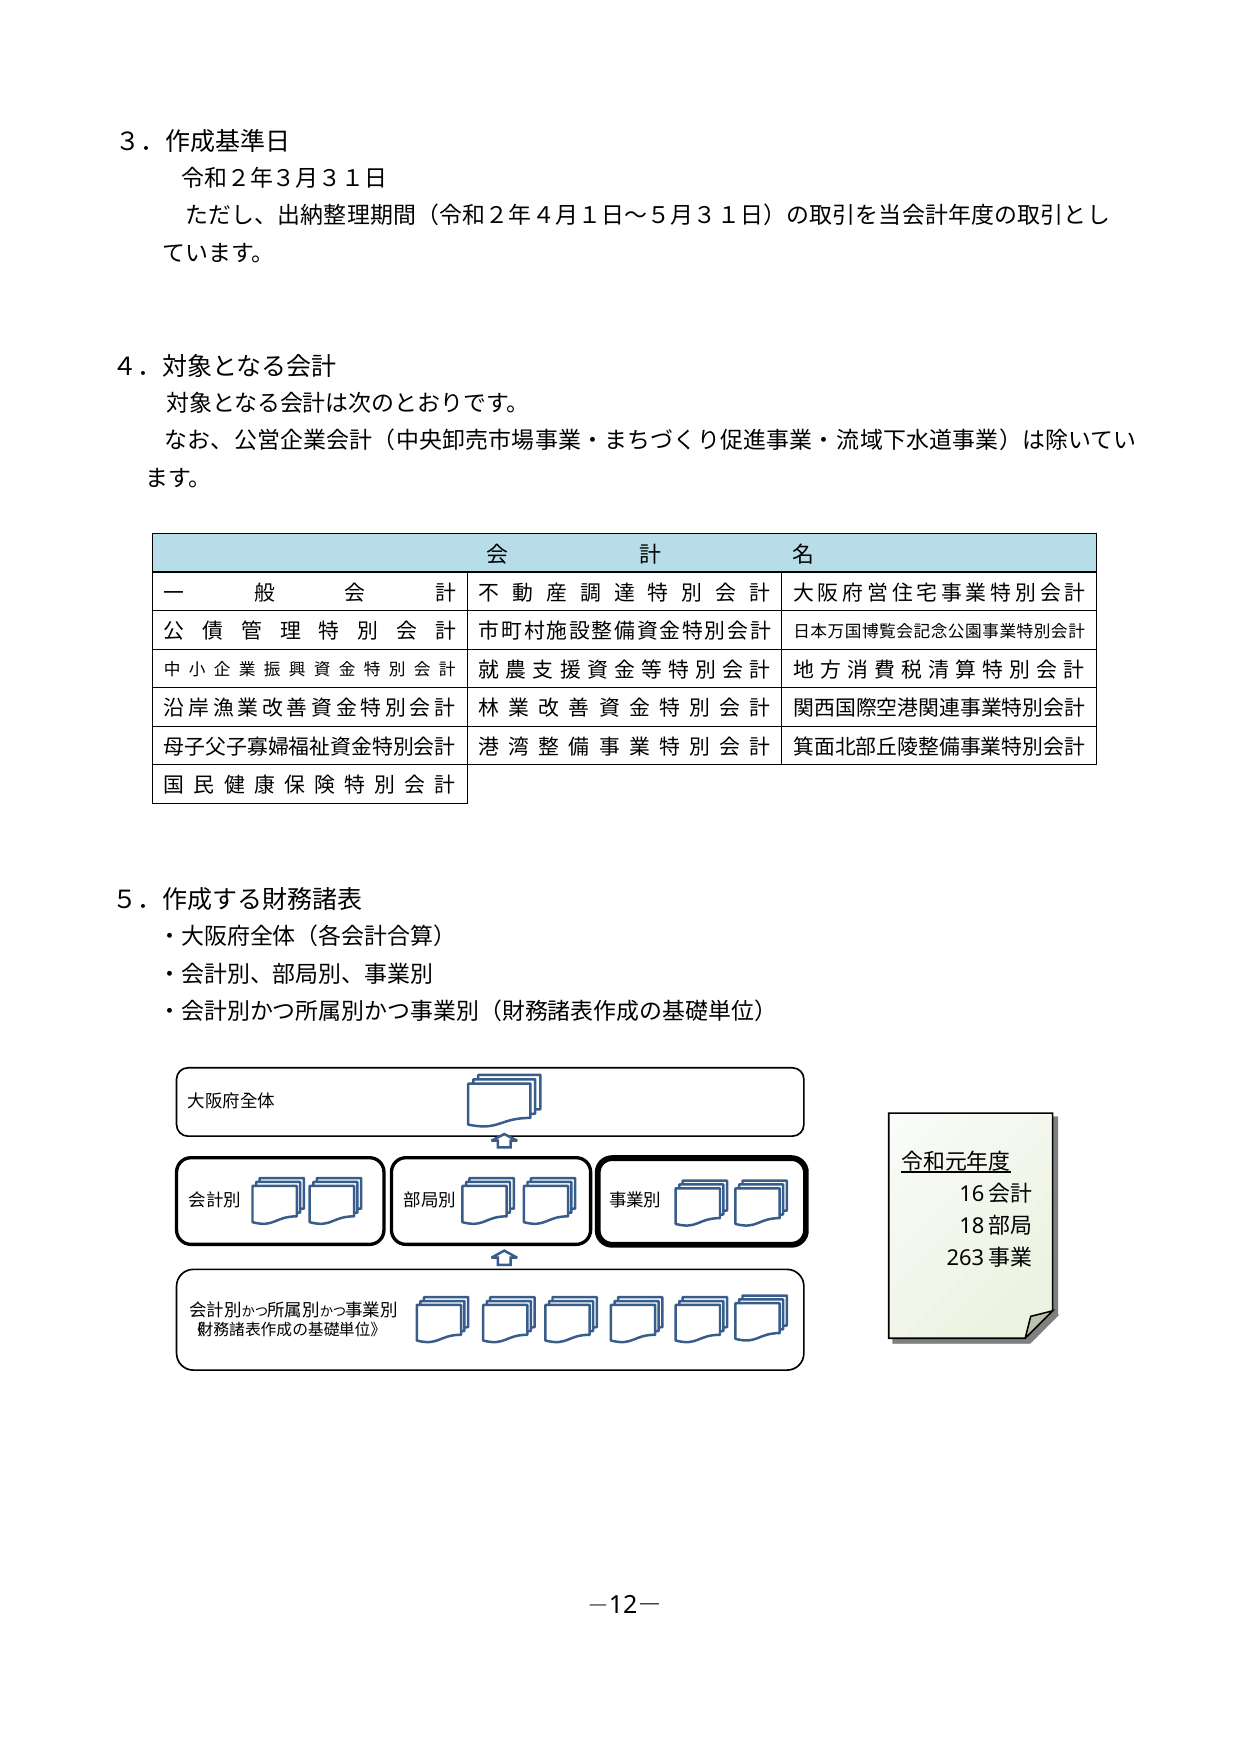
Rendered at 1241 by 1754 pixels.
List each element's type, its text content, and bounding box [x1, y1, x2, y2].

table_cell 不動産調達特別会計 [468, 573, 781, 610]
table_cell 中小企業振興資金特別会計 [153, 650, 467, 687]
table_header 会 計 名 [153, 534, 1096, 571]
text なお、公営企業会計（中央卸売市場事業・まちづくり促進事業・流域下水道事業）は除いています。 [145, 420, 1137, 495]
table_cell 市町村施設整備資金特別会計 [468, 611, 781, 648]
table_cell 箕面北部丘陵整備事業特別会計 [782, 727, 1096, 764]
table_cell 沿岸漁業改善資金特別会計 [153, 688, 467, 726]
text ・会計別、部局別、事業別 [112, 954, 1137, 991]
table_cell 林業改善資金特別会計 [468, 688, 781, 726]
text 令和２年３月３１日 [112, 158, 1087, 195]
table_cell 関西国際空港関連事業特別会計 [782, 688, 1096, 726]
text ３．作成基準日 [115, 120, 1137, 158]
table_cell 大阪府営住宅事業特別会計 [782, 573, 1096, 610]
text ５．作成する財務諸表 [112, 879, 1137, 916]
table_cell 港湾整備事業特別会計 [468, 727, 781, 764]
text ・会計別かつ所属別かつ事業別（財務諸表作成の基礎単位） [112, 991, 1137, 1029]
table_cell 就農支援資金等特別会計 [468, 650, 781, 687]
table_cell 母子父子寡婦福祉資金特別会計 [153, 727, 467, 764]
text ただし、出納整理期間（令和２年４月１日～５月３１日）の取引を当会計年度の取引としています。 [162, 195, 1111, 270]
table_cell 日本万国博覧会記念公園事業特別会計 [782, 611, 1096, 648]
text 対象となる会計は次のとおりです。 [112, 383, 1137, 420]
table_cell 公債管理特別会計 [153, 611, 467, 648]
table_cell 地方消費税清算特別会計 [782, 650, 1096, 687]
table_cell 一般会計 [153, 573, 467, 610]
text ・大阪府全体（各会計合算） [112, 916, 1137, 954]
text ４．対象となる会計 [112, 345, 1137, 383]
table_cell 国民健康保険特別会計 [153, 765, 467, 803]
